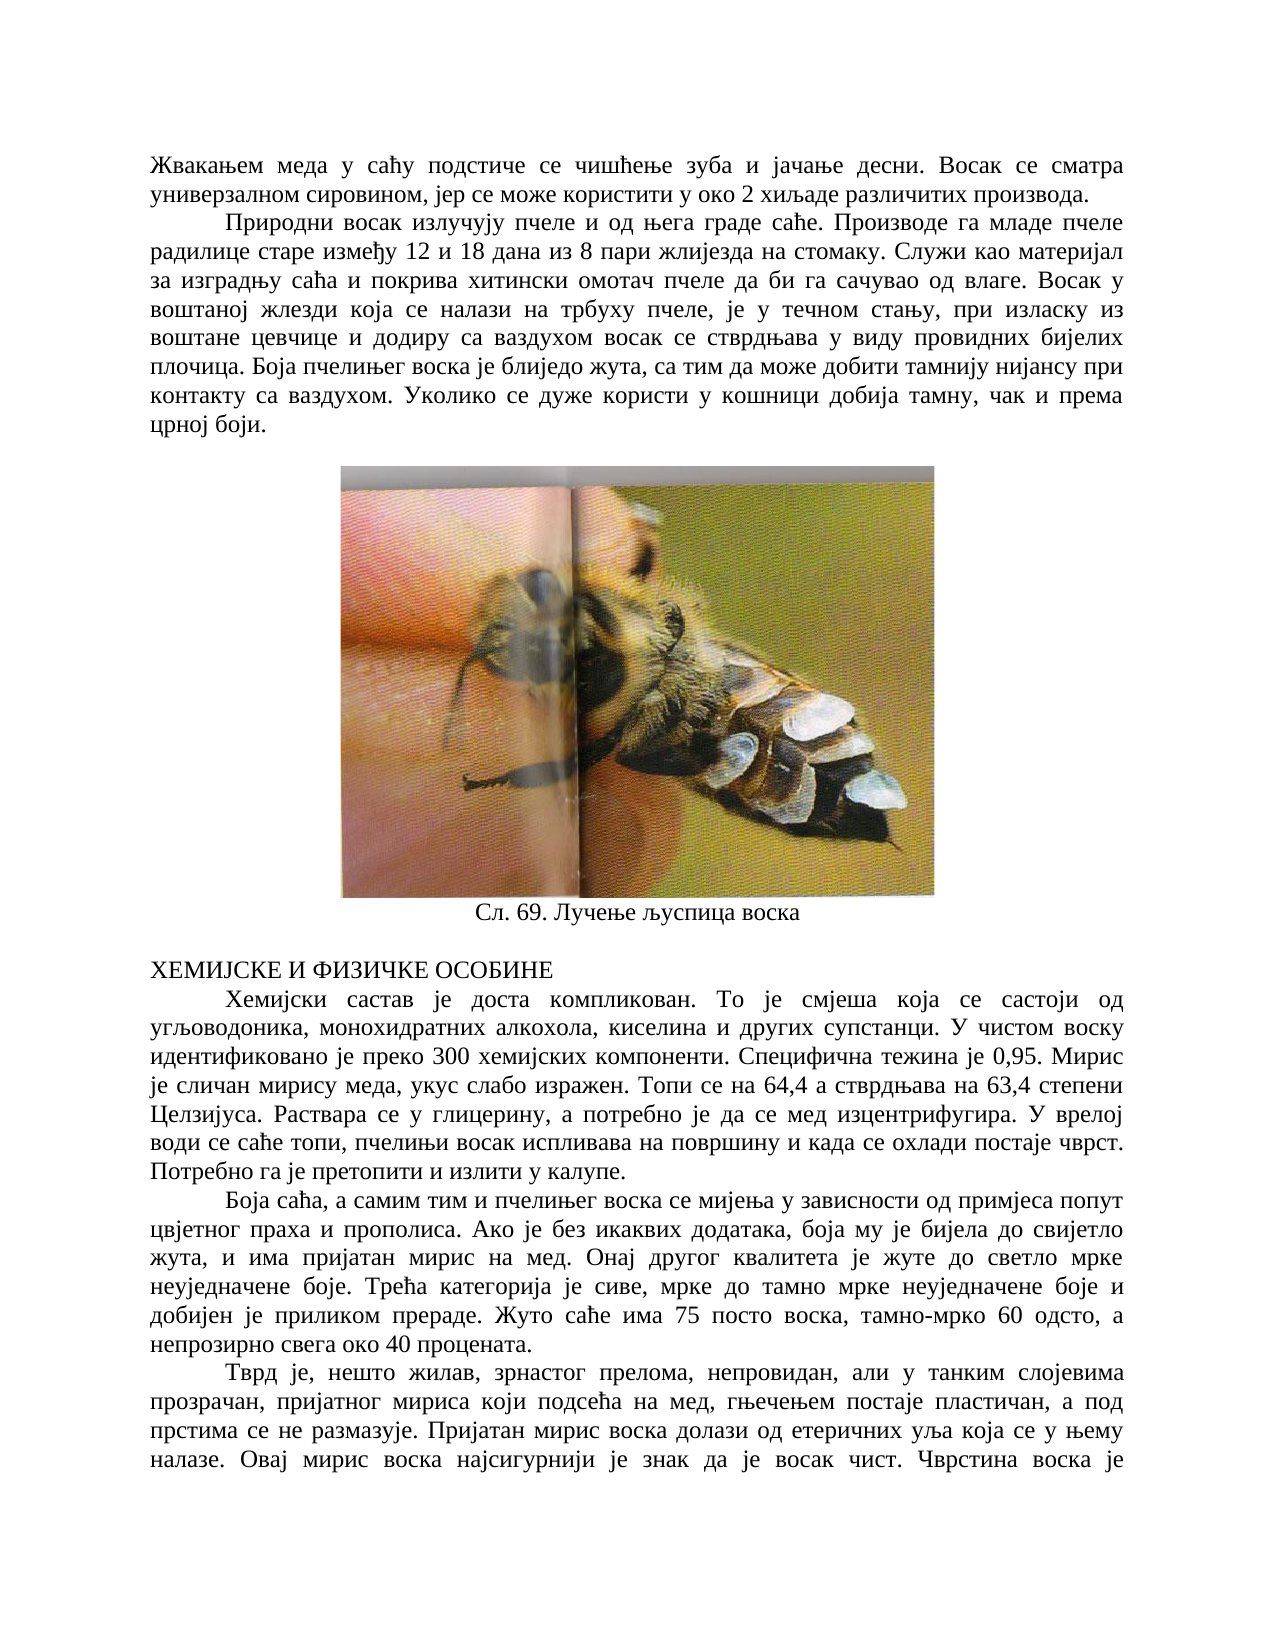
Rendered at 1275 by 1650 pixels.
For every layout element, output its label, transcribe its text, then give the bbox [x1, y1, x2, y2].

text Хемијски састав је доста компликован. То је смјеша која се састоји од угљоводоника, монохидратних алкохола, киселина и других супстанци. У чистом воску идентификовано је преко 300 хемијских компоненти. Специфична тежина је 0,95. Мирис је сличан мирису меда, укус слабо изражен. Топи се на 64,4 а стврдњава на 63,4 степени Целзијуса. Раствара се у глицерину, а потребно је да се мед изцентрифугира. У врелој води се саће топи, пчелињи восак испливава на површину и када се охлади постаје чврст. Потребно га је претопити и излити у калупе. [150, 984, 1125, 1185]
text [150, 150, 1125, 207]
text Природни восак излучују пчеле и од њега граде саће. Производе га младе пчеле радилице старе између 12 и 18 дана из 8 пари жлијезда на стомаку. Служи као материјал за изградњу саћа и покрива хитински омотач пчеле да би га сачувао од влаге. Восак у воштаној жлезди која се налази на трбуху пчеле, је у течном стању, при изласку из воштане цевчице и додиру са ваздухом восак се стврдњава у виду провидних бијелих плочица. Боја пчелињег воска је блиједо жута, са тим да може добити тамнију нијансу при контакту са ваздухом. Уколико се дуже користи у кошници добија тамну, чак и према црној боји. [150, 207, 1125, 437]
text ХЕМИЈСКЕ И ФИЗИЧКЕ ОСОБИНЕ [150, 955, 1125, 984]
picture [340, 466, 935, 898]
text Боја саћа, а самим тим и пчелињег воска се мијења у зависности од примјеса попут цвјетног праха и прополиса. Ако је без икаквих додатака, боја му је бијела до свијетло жута, и има пријатан мирис на мед. Онај другог квалитета је жуте до светло мрке неуједначене боје. Трећа категорија је сиве, мрке до тамно мрке неуједначене боје и добијен је приликом прераде. Жуто саће има 75 посто воска, тамно-мрко 60 одсто, а непрозирно свега око 40 процената. [150, 1185, 1125, 1357]
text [150, 1357, 1125, 1472]
text Сл. 69. Лучење љуспица воска [150, 897, 1125, 926]
